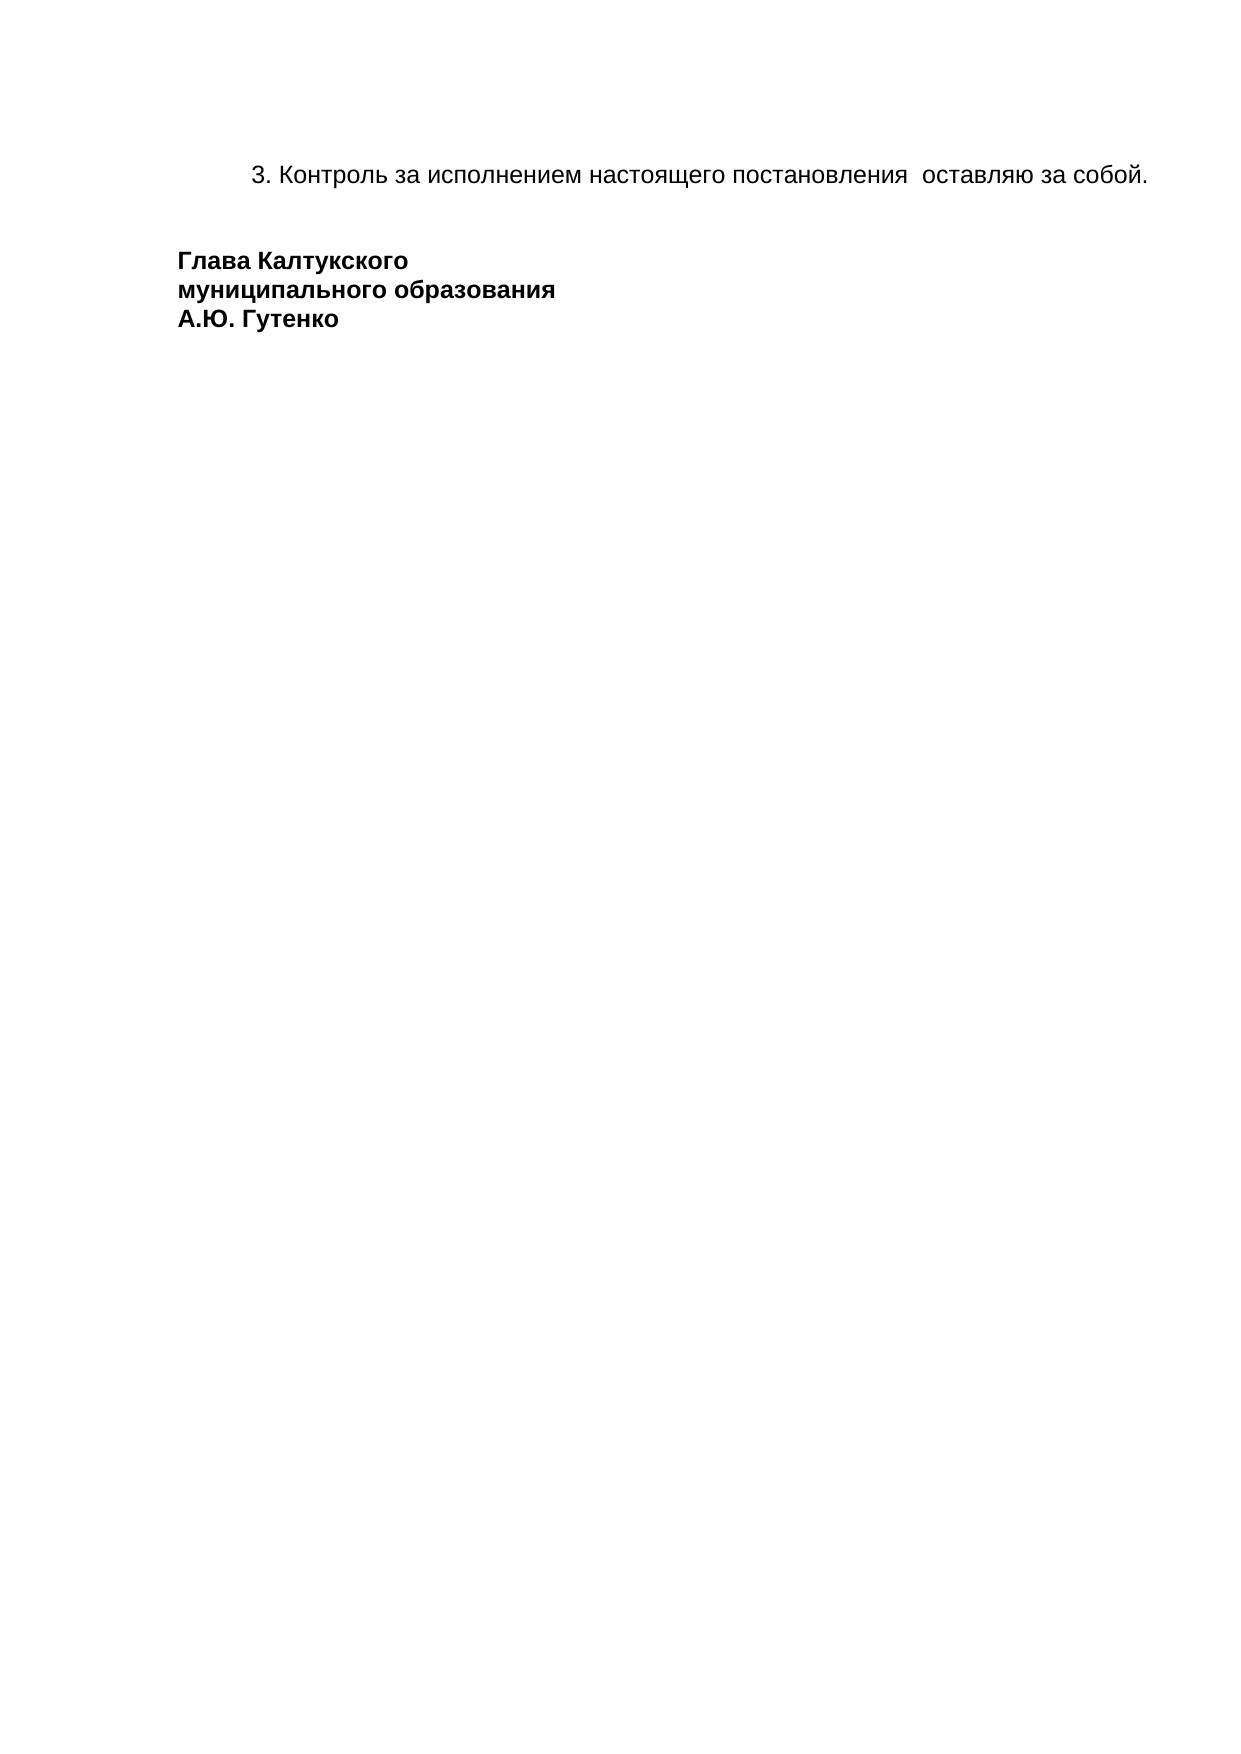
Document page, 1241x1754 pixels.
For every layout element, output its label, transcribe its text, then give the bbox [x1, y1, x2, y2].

text А.Ю. Гутенко [177, 304, 1152, 332]
text 3. Контроль за исполнением настоящего постановления оставляю за собой. [177, 160, 1152, 189]
text муниципального образования [177, 275, 1152, 304]
text Глава Калтукского [177, 246, 1152, 275]
